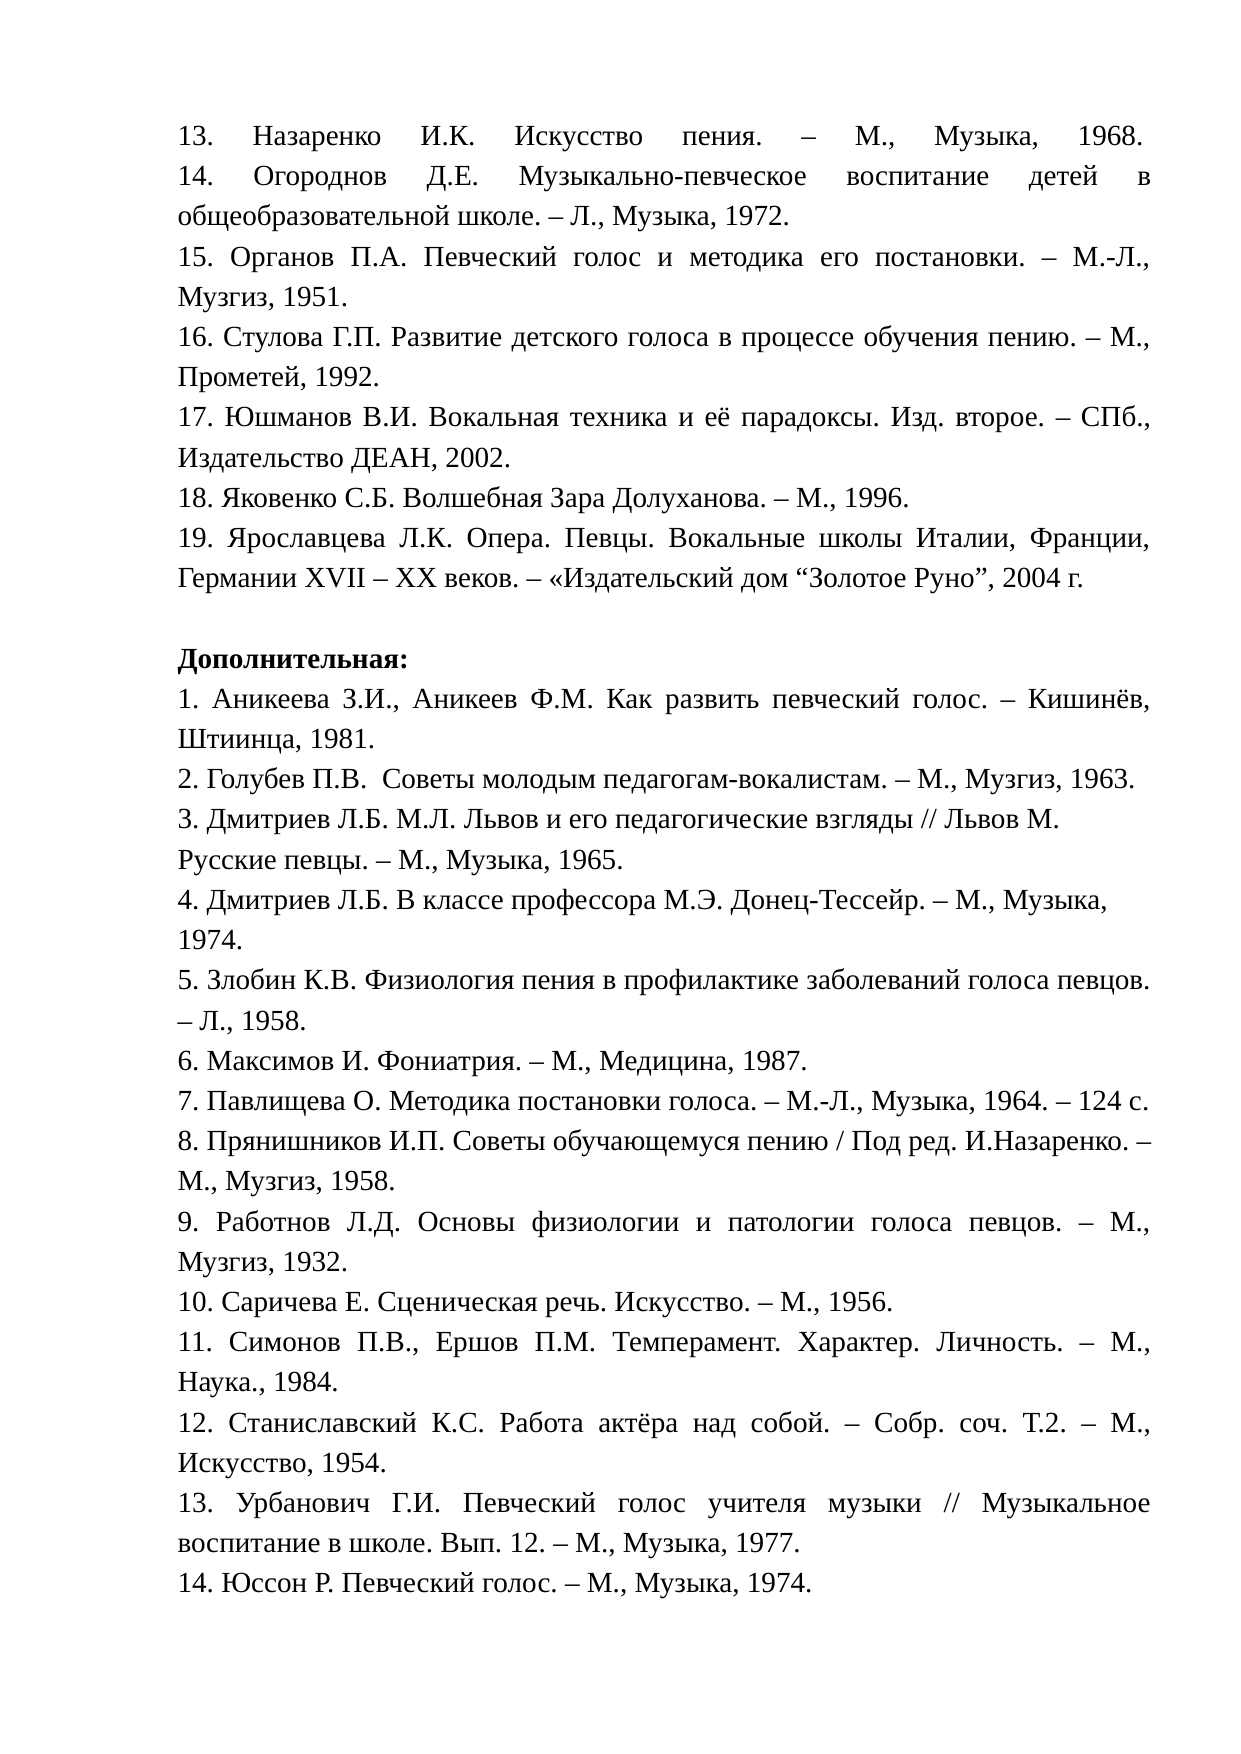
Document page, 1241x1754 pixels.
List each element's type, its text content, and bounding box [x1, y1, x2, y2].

text 8. Прянишников И.П. Советы обучающемуся пению / Под ред. И.Назаренко. – М., Музгиз, 1958. [177, 1123, 1152, 1197]
text 5. Злобин К.В. Физиология пения в профилактике заболеваний голоса певцов. – Л., 1958. [177, 962, 1152, 1036]
text 7. Павлищева О. Методика постановки голоса. – М.-Л., Музыка, 1964. – 124 с. [177, 1083, 1152, 1117]
text 2. Голубев П.В. Советы молодым педагогам-вокалистам. – М., Музгиз, 1963. 3. Дмитриев Л.Б. М.Л. Львов и его педагогические взгляды // Львов М. Русские певцы. – М., Музыка, 1965. 4. Дмитриев Л.Б. В классе профессора М.Э. Донец-Тессейр. – М., Музыка, 1974. [177, 761, 1152, 956]
text 12. Станиславский К.С. Работа актёра над собой. – Собр. соч. Т.2. – М., Искусство, 1954. [177, 1405, 1152, 1478]
text 16. Стулова Г.П. Развитие детского голоса в процессе обучения пению. – М., Прометей, 1992. [177, 319, 1152, 393]
text 10. Саричева Е. Сценическая речь. Искусство. – М., 1956. [177, 1284, 1152, 1318]
text 19. Ярославцева Л.К. Опера. Певцы. Вокальные школы Италии, Франции, Германии XVII – XX веков. – «Издательский дом “Золотое Руно”, . [177, 520, 1152, 594]
text 15. Органов П.А. Певческий голос и методика его постановки. – М.-Л., Музгиз, 1951. [177, 239, 1152, 312]
text 13. Урбанович Г.И. Певческий голос учителя музыки // Музыкальное воспитание в школе. Вып. 12. – М., Музыка, 1977. [177, 1485, 1152, 1559]
text 14. Юссон Р. Певческий голос. – М., Музыка, 1974. [177, 1566, 1152, 1599]
text 18. Яковенко С.Б. Волшебная Зара Долуханова. – М., 1996. [177, 480, 1152, 513]
text Дополнительная: 1. Аникеева З.И., Аникеев Ф.М. Как развить певческий голос. – Кишинёв, Штиинца, 1981. [177, 601, 1152, 755]
text 17. Юшманов В.И. Вокальная техника и её парадоксы. Изд. второе. – СПб., Издательство ДЕАН, 2002. [177, 399, 1152, 473]
text 6. Максимов И. Фониатрия. – М., Медицина, 1987. [177, 1043, 1152, 1076]
text 9. Работнов Л.Д. Основы физиологии и патологии голоса певцов. – М., Музгиз, 1932. [177, 1204, 1152, 1277]
text 13. Назаренко И.К. Искусство пения. – М., Музыка, 1968. 14. Огороднов Д.Е. Музыкально-певческое воспитание детей в общеобразовательной школе. – Л., Музыка, 1972. [177, 118, 1152, 232]
text 11. Симонов П.В., Ершов П.М. Темперамент. Характер. Личность. – М., Наука., 1984. [177, 1324, 1152, 1398]
